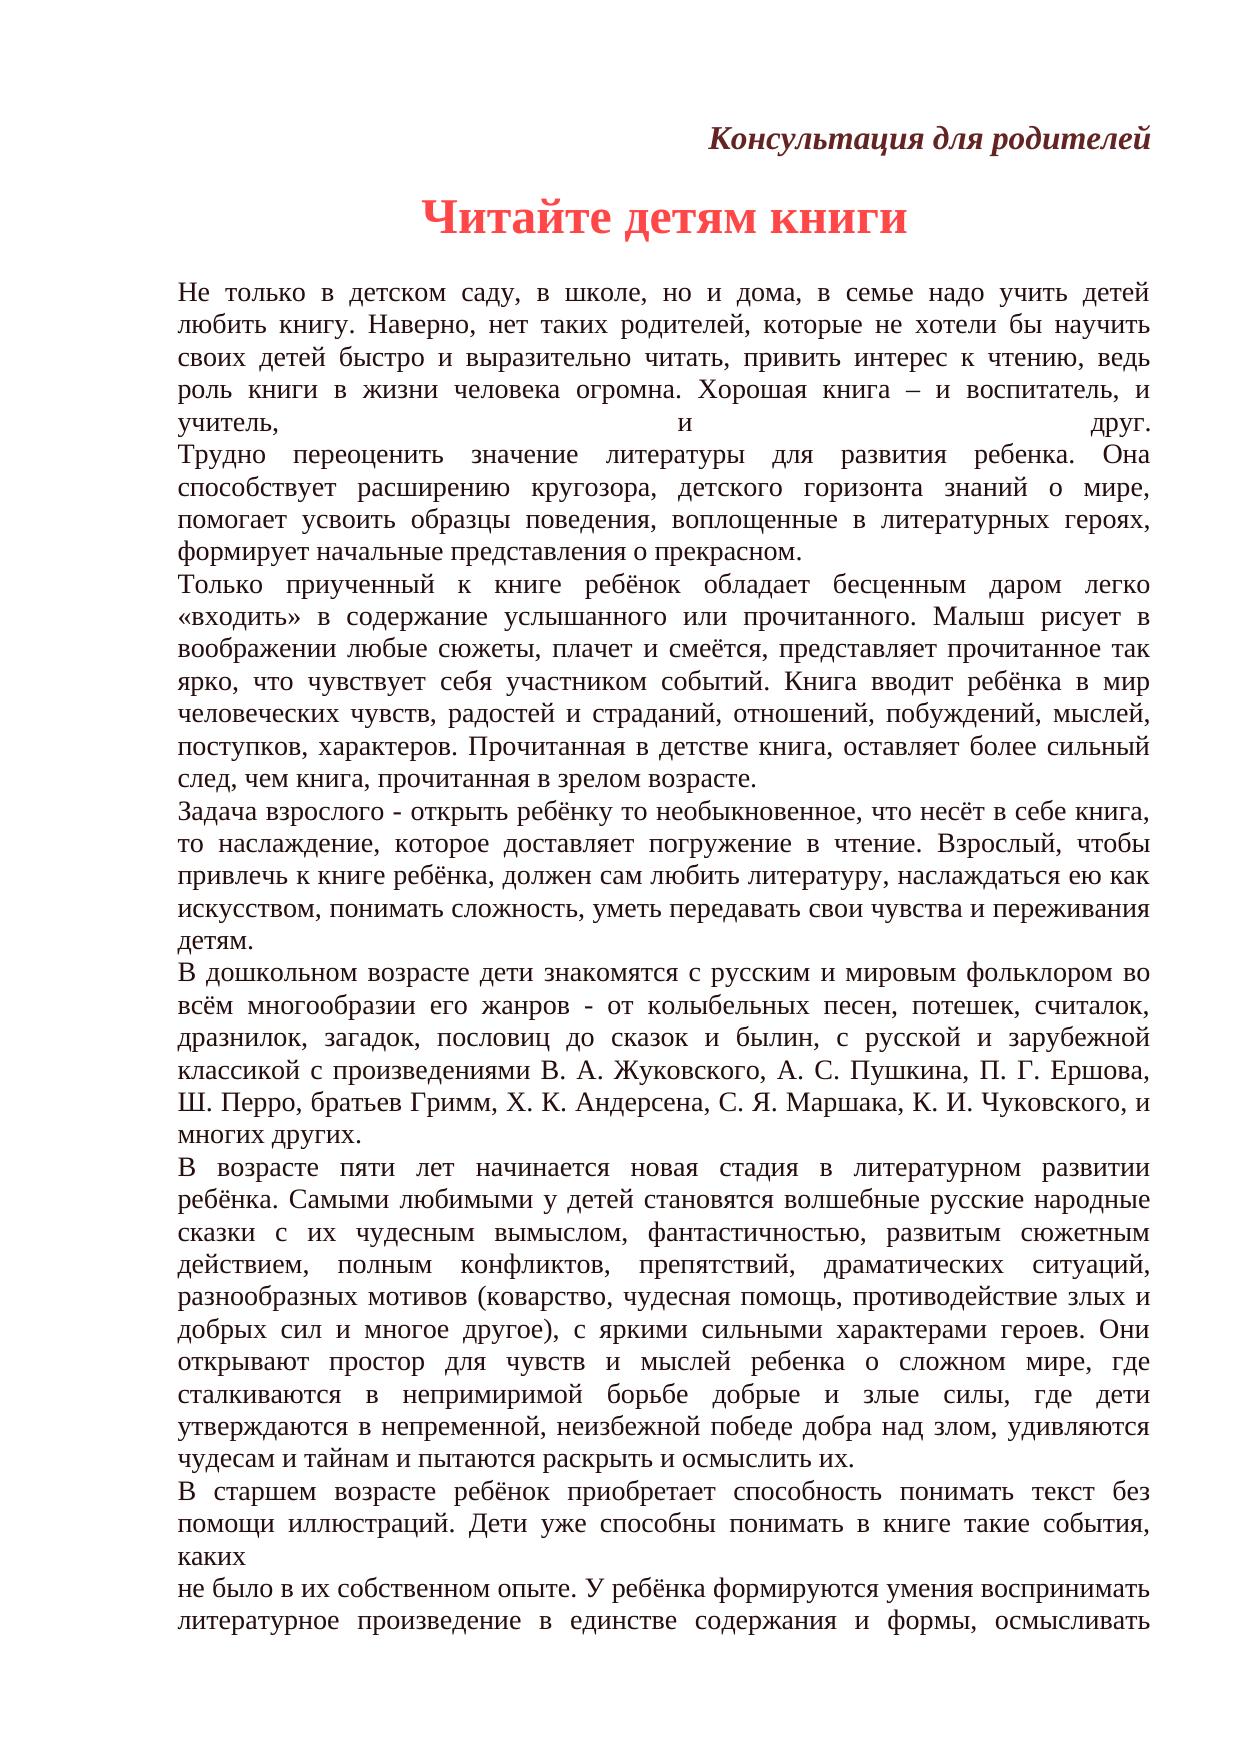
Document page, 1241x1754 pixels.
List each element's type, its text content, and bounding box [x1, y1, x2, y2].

text Задача взрослого - открыть ребёнку то необыкновенное, что несёт в себе книга, то наслаждение, которое доставляет погружение в чтение. Взрослый, чтобы привлечь к книге ребёнка, должен сам любить литературу, наслаждаться ею как искусством, понимать сложность, уметь передавать свои чувства и переживания детям. [177, 793, 1152, 956]
text В возрасте пяти лет начинается новая стадия в литературном развитии ребёнка. Самыми любимыми у детей становятся волшебные русские народные сказки с их чудесным вымыслом, фантастичностью, развитым сюжетным действием, полным конфликтов, препятствий, драматических ситуаций, разнообразных мотивов (коварство, чудесная помощь, противодействие злых и добрых сил и многое другое), с яркими сильными характерами героев. Они открывают простор для чувств и мыслей ребенка о сложном мире, где сталкиваются в непримиримой борьбе добрые и злые силы, где дети утверждаются в непременной, неизбежной победе добра над злом, удивляются чудесам и тайнам и пытаются раскрыть и осмыслить их. [177, 1150, 1152, 1474]
text Консультация для родителей [177, 118, 1152, 156]
text Не только в детском саду, в школе, но и дома, в семье надо учить детей любить книгу. Наверно, нет таких родителей, которые не хотели бы научить своих детей быстро и выразительно читать, привить интерес к чтению, ведь роль книги в жизни человека огромна. Хорошая книга – и воспитатель, и учитель, и друг. Трудно переоценить значение литературы для развития ребенка. Она способствует расширению кругозора, детского горизонта знаний о мире, помогает усвоить образцы поведения, воплощенные в литературных героях, формирует начальные представления о прекрасном. [177, 275, 1152, 567]
text Читайте детям книги [177, 187, 1152, 244]
text Только приученный к книге ребёнок обладает бесценным даром легко «входить» в содержание услышанного или прочитанного. Малыш рисует в воображении любые сюжеты, плачет и смеётся, представляет прочитанное так ярко, что чувствует себя участником событий. Книга вводит ребёнка в мир человеческих чувств, радостей и страданий, отношений, побуждений, мыслей, поступков, характеров. Прочитанная в детстве книга, оставляет более сильный след, чем книга, прочитанная в зрелом возрасте. [177, 567, 1152, 793]
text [177, 1474, 1152, 1636]
text В дошкольном возрасте дети знакомятся с русским и мировым фольклором во всём многообразии его жанров - от колыбельных песен, потешек, считалок, дразнилок, загадок, пословиц до сказок и былин, с русской и зарубежной классикой с произведениями В. А. Жуковского, А. С. Пушкина, П. Г. Ершова, Ш. Перро, братьев Гримм, Х. К. Андерсена, С. Я. Маршака, К. И. Чуковского, и многих других. [177, 956, 1152, 1150]
